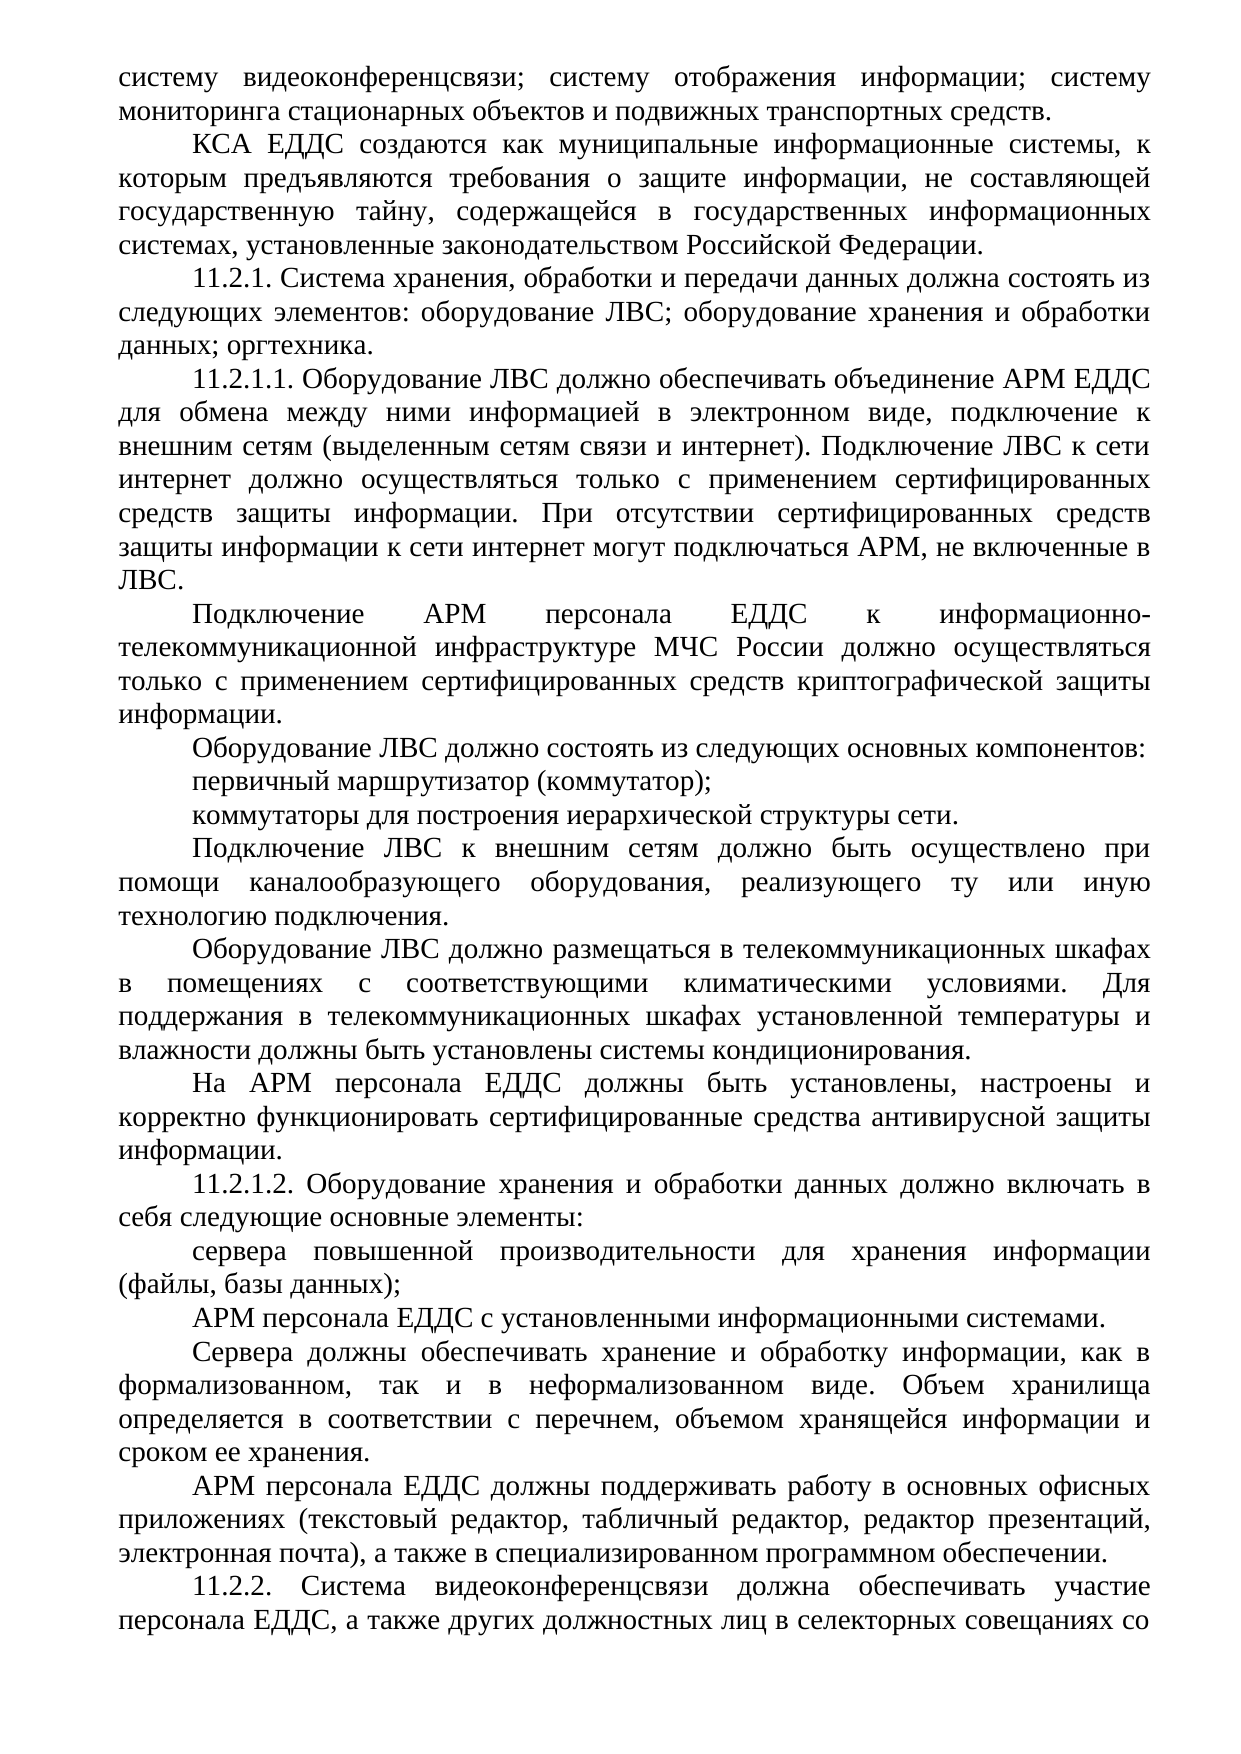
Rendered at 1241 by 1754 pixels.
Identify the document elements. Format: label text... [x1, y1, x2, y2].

text Оборудование ЛВС должно состоять из следующих основных компонентов: [118, 730, 1152, 763]
text Подключение ЛВС к внешним сетям должно быть осуществлено при помощи каналообразующего оборудования, реализующего ту или иную технологию подключения. [118, 831, 1152, 931]
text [118, 1568, 1152, 1636]
text коммутаторы для построения иерархической структуры сети. [118, 797, 1152, 831]
text На АРМ персонала ЕДДС должны быть установлены, настроены и корректно функционировать сертифицированные средства антивирусной защиты информации. [118, 1065, 1152, 1166]
text Сервера должны обеспечивать хранение и обработку информации, как в формализованном, так и в неформализованном виде. Объем хранилища определяется в соответствии с перечнем, объемом хранящейся информации и сроком ее хранения. [118, 1334, 1152, 1468]
text сервера повышенной производительности для хранения информации (файлы, базы данных); [118, 1233, 1152, 1300]
text первичный маршрутизатор (коммутатор); [118, 763, 1152, 797]
text КСА ЕДДС создаются как муниципальные информационные системы, к которым предъявляются требования о защите информации, не составляющей государственную тайну, содержащейся в государственных информационных системах, установленные законодательством Российской Федерации. [118, 126, 1152, 260]
text 11.2.1.2. Оборудование хранения и обработки данных должно включать в себя следующие основные элементы: [118, 1166, 1152, 1233]
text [118, 59, 1152, 126]
text Подключение АРМ персонала ЕДДС к информационно-телекоммуникационной инфраструктуре МЧС России должно осуществляться только с применением сертифицированных средств криптографической защиты информации. [118, 596, 1152, 730]
text Оборудование ЛВС должно размещаться в телекоммуникационных шкафах в помещениях с соответствующими климатическими условиями. Для поддержания в телекоммуникационных шкафах установленной температуры и влажности должны быть установлены системы кондиционирования. [118, 931, 1152, 1065]
text 11.2.1. Система хранения, обработки и передачи данных должна состоять из следующих элементов: оборудование ЛВС; оборудование хранения и обработки данных; оргтехника. [118, 260, 1152, 361]
text АРМ персонала ЕДДС должны поддерживать работу в основных офисных приложениях (текстовый редактор, табличный редактор, редактор презентаций, электронная почта), а также в специализированном программном обеспечении. [118, 1468, 1152, 1568]
text 11.2.1.1. Оборудование ЛВС должно обеспечивать объединение АРМ ЕДДС для обмена между ними информацией в электронном виде, подключение к внешним сетям (выделенным сетям связи и интернет). Подключение ЛВС к сети интернет должно осуществляться только с применением сертифицированных средств защиты информации. При отсутствии сертифицированных средств защиты информации к сети интернет могут подключаться АРМ, не включенные в ЛВС. [118, 361, 1152, 596]
text АРМ персонала ЕДДС с установленными информационными системами. [118, 1300, 1152, 1334]
